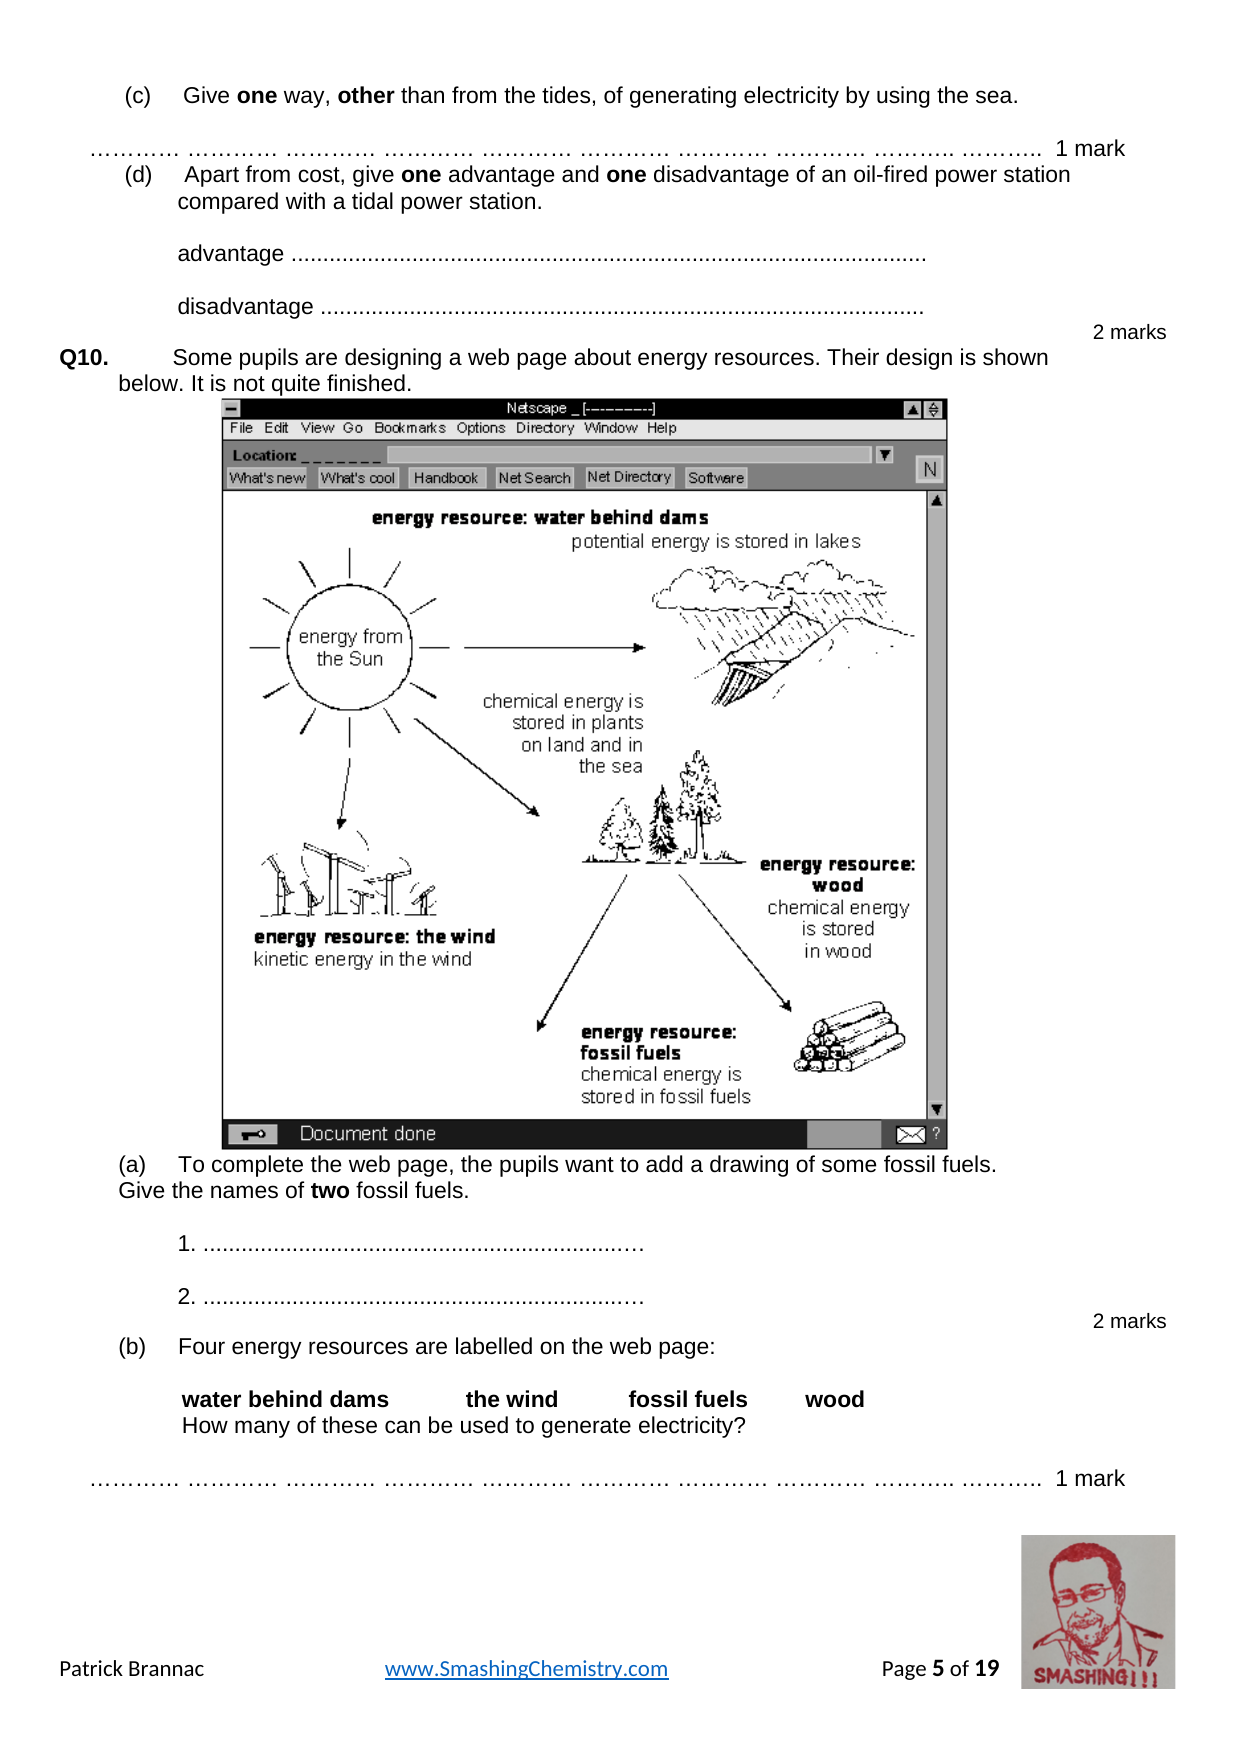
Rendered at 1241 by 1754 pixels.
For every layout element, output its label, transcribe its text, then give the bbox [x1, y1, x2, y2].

text (d) Apart from cost, give one advantage and one disadvantage of an oil-fired power station compared with a tidal power station. [118, 161, 1107, 214]
text 2. ..................................................................… [177, 1283, 1107, 1309]
text disadvantage ............................................................................................... [177, 293, 1107, 319]
picture [218, 396, 949, 1151]
text 1. ..................................................................… [177, 1230, 1107, 1256]
text Q10. Some pupils are designing a web page about energy resources. Their design is shown below. It is not quite finished. [59, 343, 1107, 396]
text (a) To complete the web page, the pupils want to add a drawing of some fossil fuels. [118, 1151, 1107, 1177]
picture [1021, 1535, 1176, 1689]
text How many of these can be used to generate electricity? [118, 1412, 1107, 1438]
text ………… ………… ………… ………… ………… ………… ………… ………… ……….. ……….. 1 mark [89, 1465, 1137, 1491]
text water behind dams the wind fossil fuels wood [118, 1386, 1107, 1412]
text (b) Four energy resources are labelled on the web page: [118, 1333, 1107, 1359]
text 2 marks [59, 1309, 1167, 1333]
text 2 marks [59, 319, 1167, 343]
text Give the names of two fossil fuels. [118, 1177, 1107, 1204]
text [89, 135, 1137, 161]
text (c) Give one way, other than from the tides, of generating electricity by using the sea. [118, 82, 1107, 109]
text advantage .................................................................................................... [177, 240, 1107, 267]
